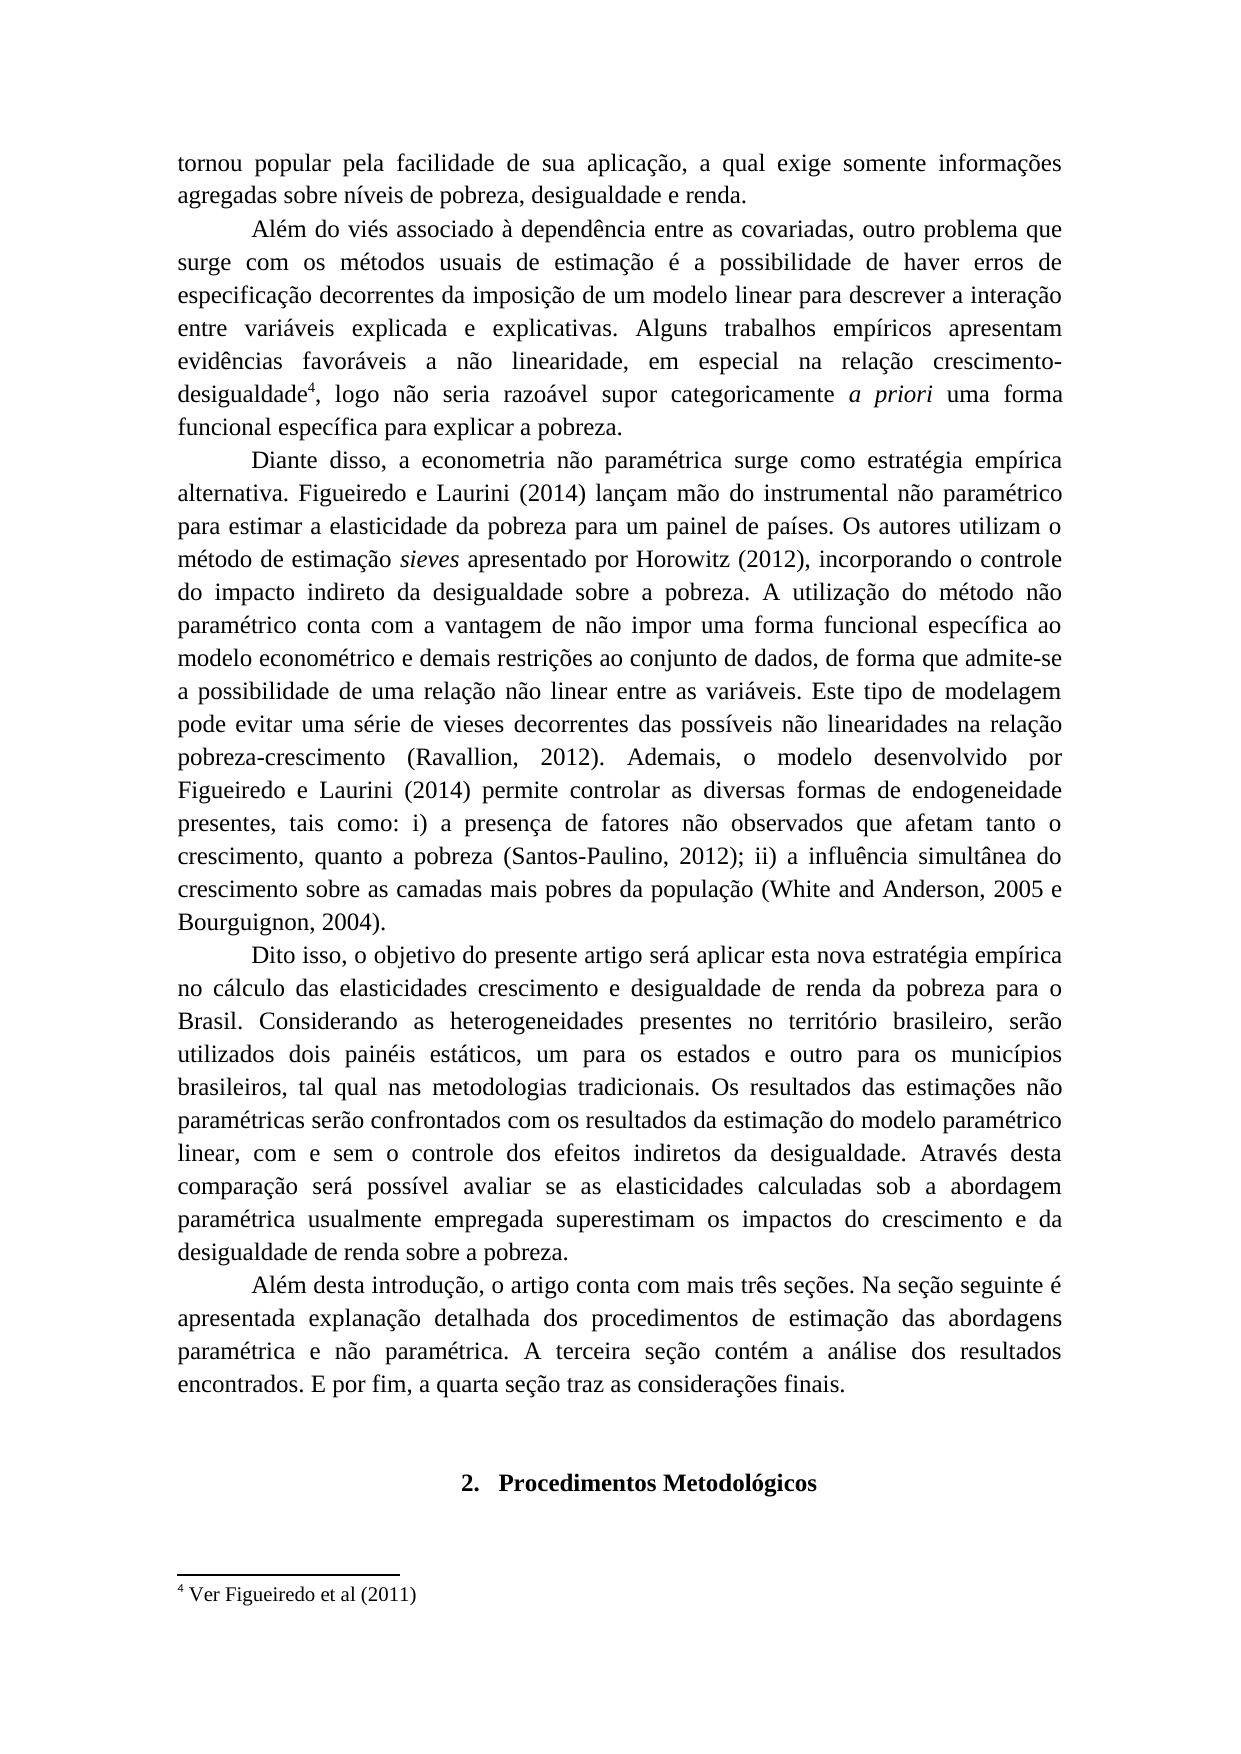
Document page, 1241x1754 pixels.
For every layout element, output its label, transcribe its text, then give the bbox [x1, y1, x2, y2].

list Procedimentos Metodológicos [215, 1468, 1063, 1497]
text Diante disso, a econometria não paramétrica surge como estratégia empírica alternativa. Figueiredo e Laurini (2014) lançam mão do instrumental não paramétrico para estimar a elasticidade da pobreza para um painel de países. Os autores utilizam o método de estimação sieves apresentado por Horowitz (2012), incorporando o controle do impacto indireto da desigualdade sobre a pobreza. A utilização do método não paramétrico conta com a vantagem de não impor uma forma funcional específica ao modelo econométrico e demais restrições ao conjunto de dados, de forma que admite-se a possibilidade de uma relação não linear entre as variáveis. Este tipo de modelagem pode evitar uma série de vieses decorrentes das possíveis não linearidades na relação pobreza-crescimento (Ravallion, 2012). Ademais, o modelo desenvolvido por Figueiredo e Laurini (2014) permite controlar as diversas formas de endogeneidade presentes, tais como: i) a presença de fatores não observados que afetam tanto o crescimento, quanto a pobreza (Santos-Paulino, 2012); ii) a influência simultânea do crescimento sobre as camadas mais pobres da população (White and Anderson, 2005 e Bourguignon, 2004). [177, 445, 1063, 936]
text Dito isso, o objetivo do presente artigo será aplicar esta nova estratégia empírica no cálculo das elasticidades crescimento e desigualdade de renda da pobreza para o Brasil. Considerando as heterogeneidades presentes no território brasileiro, serão utilizados dois painéis estáticos, um para os estados e outro para os municípios brasileiros, tal qual nas metodologias tradicionais. Os resultados das estimações não paramétricas serão confrontados com os resultados da estimação do modelo paramétrico linear, com e sem o controle dos efeitos indiretos da desigualdade. Através desta comparação será possível avaliar se as elasticidades calculadas sob a abordagem paramétrica usualmente empregada superestimam os impactos do crescimento e da desigualdade de renda sobre a pobreza. [177, 940, 1063, 1266]
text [177, 148, 1063, 209]
text Além do viés associado à dependência entre as covariadas, outro problema que surge com os métodos usuais de estimação é a possibilidade de haver erros de especificação decorrentes da imposição de um modelo linear para descrever a interação entre variáveis explicada e explicativas. Alguns trabalhos empíricos apresentam evidências favoráveis a não linearidade, em especial na relação crescimento-desigualdade, logo não seria razoável supor categoricamente a priori uma forma funcional específica para explicar a pobreza. [177, 214, 1063, 441]
text Além desta introdução, o artigo conta com mais três seções. Na seção seguinte é apresentada explanação detalhada dos procedimentos de estimação das abordagens paramétrica e não paramétrica. A terceira seção contém a análise dos resultados encontrados. E por fim, a quarta seção traz as considerações finais. [177, 1270, 1063, 1398]
